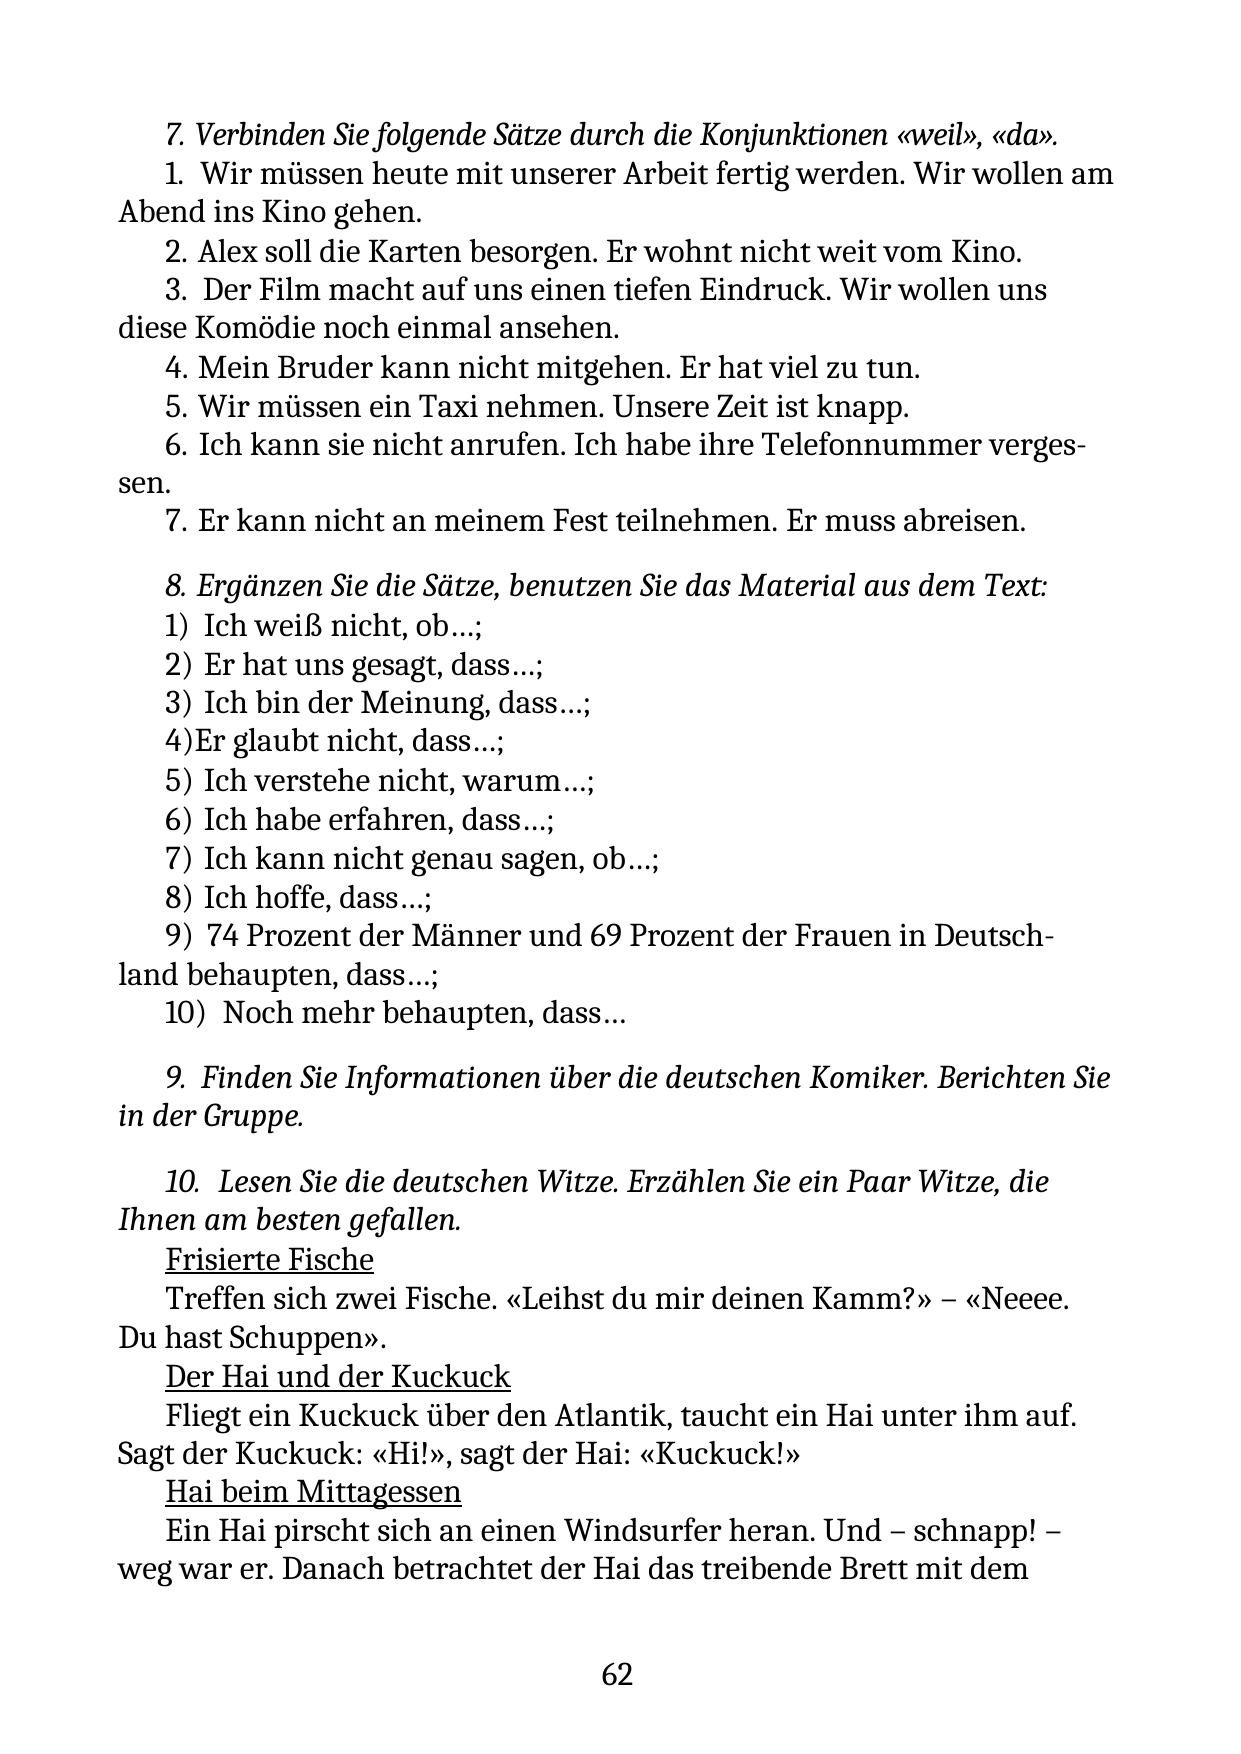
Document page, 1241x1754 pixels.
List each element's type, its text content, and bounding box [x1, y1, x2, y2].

list Ich weiß nicht, ob…; [165, 605, 1144, 644]
list Ich kann sie nicht anrufen. Ich habe ihre Telefonnummer verges- sen. [118, 425, 1122, 502]
list Ich habe erfahren, dass…; [165, 799, 1144, 838]
list Wir müssen ein Taxi nehmen. Unsere Zeit ist knapp. [165, 386, 1144, 425]
text Treffen sich zwei Fische. «Leihst du mir deinen Kamm?» – «Neeee. [165, 1278, 1144, 1317]
list Noch mehr behaupten, dass… [165, 993, 1144, 1032]
list Finden Sie Informationen über die deutschen Komiker. Berichten Sie in der Gruppe. [118, 1058, 1122, 1135]
list Wir müssen heute mit unserer Arbeit fertig werden. Wir wollen am Abend ins Kino gehen. [118, 154, 1122, 231]
text Fliegt ein Kuckuck über den Atlantik, taucht ein Hai unter ihm auf. [165, 1395, 1144, 1434]
list Ergänzen Sie die Sätze, benutzen Sie das Material aus dem Text: [165, 567, 1144, 605]
text Der Hai und der Kuckuck [165, 1356, 1144, 1395]
list Ich bin der Meinung, dass…; 4)Er glaubt nicht, dass…; [165, 683, 601, 760]
text Frisierte Fische [165, 1239, 1144, 1278]
list Er kann nicht an meinem Fest teilnehmen. Er muss abreisen. [165, 502, 1144, 540]
list Lesen Sie die deutschen Witze. Erzählen Sie ein Paar Witze, die Ihnen am besten gefallen. [118, 1162, 1122, 1239]
text Sagt der Kuckuck: «Hi!», sagt der Hai: «Kuckuck!» Hai beim Mittagessen [118, 1434, 820, 1511]
text Du hast Schuppen». [118, 1317, 1144, 1356]
list Verbinden Sie folgende Sätze durch die Konjunktionen «weil», «da». [165, 116, 1144, 154]
list Alex soll die Karten besorgen. Er wohnt nicht weit vom Kino. [165, 231, 1144, 270]
list Der Film macht auf uns einen tiefen Eindruck. Wir wollen uns diese Komödie noch einmal ansehen. [118, 270, 1122, 347]
list 74 Prozent der Männer und 69 Prozent der Frauen in Deutsch- land behaupten, dass…; [118, 917, 1122, 993]
list Ich verstehe nicht, warum…; [165, 760, 1144, 799]
list Mein Bruder kann nicht mitgehen. Er hat viel zu tun. [165, 347, 1144, 386]
list Ich kann nicht genau sagen, ob…; [165, 838, 1144, 877]
text Ein Hai pirscht sich an einen Windsurfer heran. Und – schnapp! – weg war er. Danach betrachtet der Hai das treibende Brett mit dem [118, 1511, 1119, 1588]
list Er hat uns gesagt, dass…; [165, 644, 1144, 683]
list Ich hoffe, dass…; [165, 877, 1144, 917]
